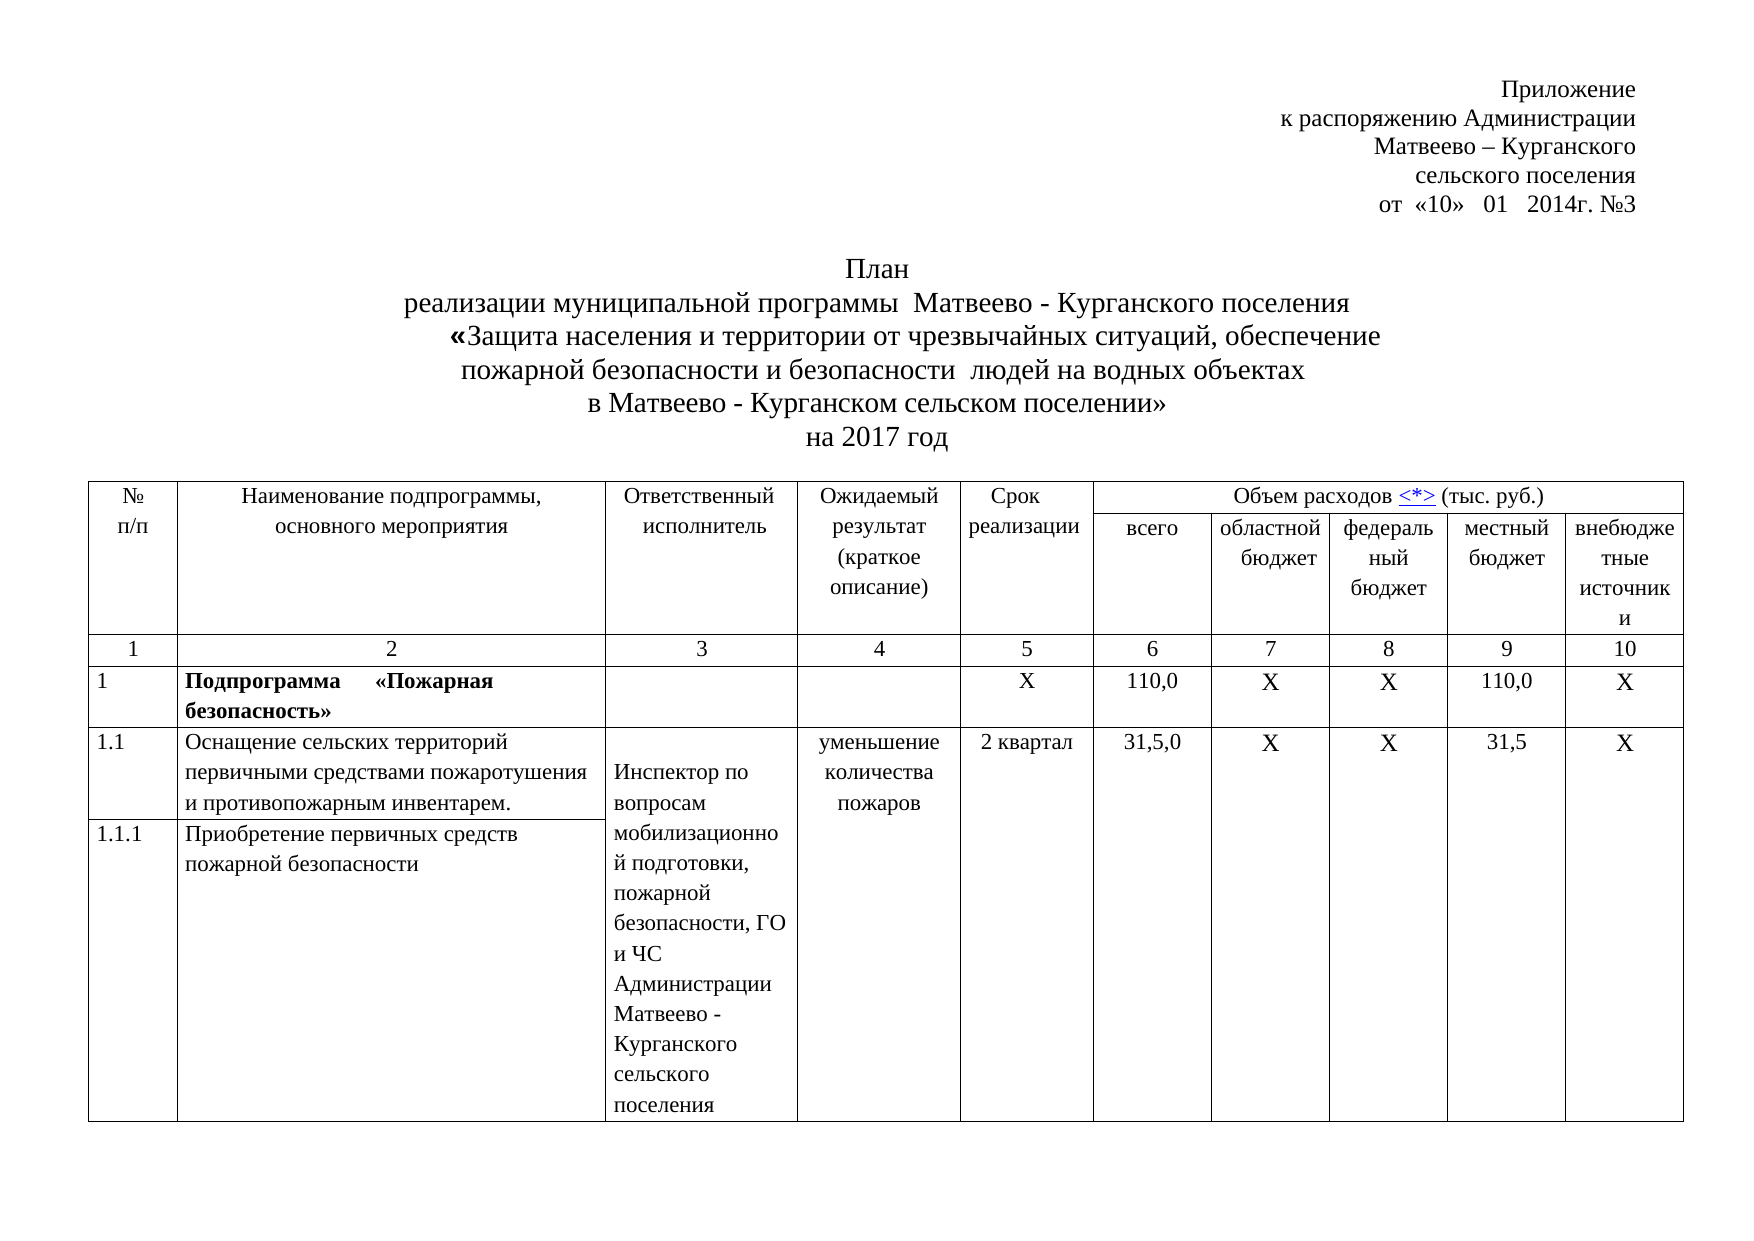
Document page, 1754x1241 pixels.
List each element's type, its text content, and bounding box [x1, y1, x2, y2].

table_cell 5 [961, 635, 1093, 666]
table_cell 3 [606, 635, 797, 666]
table_cell Инспектор по вопросам мобилизационной подготовки, пожарной безопасности, ГО и ЧС Администрации Матвеево - Курганского сельского поселения [606, 728, 797, 1121]
table_cell 6 [1094, 635, 1211, 666]
text реализации муниципальной программы Матвеево - Курганского поселения [118, 285, 1636, 318]
table_cell 1 [89, 635, 177, 666]
table_header Срок реализации [961, 482, 1093, 634]
table_cell X [1212, 728, 1329, 1121]
text Матвеево – Курганского [576, 131, 1636, 160]
table_cell Приобретение первичных средств пожарной безопасности [178, 820, 605, 1121]
table_cell [798, 667, 960, 727]
table_cell 2 квартал [961, 728, 1093, 1121]
table_header Объем расходов <*> (тыс. руб.) [1094, 482, 1683, 512]
table_cell X [1212, 667, 1329, 727]
table_cell 10 [1566, 635, 1683, 666]
table_cell X [1566, 667, 1683, 727]
table_cell 7 [1212, 635, 1329, 666]
table_cell уменьшение количества пожаров [798, 728, 960, 1121]
table_cell 9 [1448, 635, 1565, 666]
text Приложение [576, 74, 1636, 103]
text к распоряжению Администрации [576, 103, 1636, 131]
table_cell Подпрограмма «Пожарная безопасность» [178, 667, 605, 727]
table_cell [606, 667, 797, 727]
table_cell 31,5 [1448, 728, 1565, 1121]
table_cell 1.1 [89, 728, 177, 819]
table_cell 4 [798, 635, 960, 666]
table_cell X [961, 667, 1093, 727]
table_cell 8 [1330, 635, 1447, 666]
text в Матвеево - Курганском сельском поселении» [118, 385, 1636, 419]
text на 2017 год [118, 419, 1636, 452]
text План [118, 251, 1636, 285]
title «Защита населения и территории от чрезвычайных ситуаций, обеспечение [118, 318, 1636, 352]
table_cell X [1566, 728, 1683, 1121]
table_cell X [1330, 667, 1447, 727]
table_cell 31,5,0 [1094, 728, 1211, 1121]
table_header Ответственный исполнитель [606, 482, 797, 634]
table_header Наименование подпрограммы, основного мероприятия [178, 482, 605, 634]
table_cell 2 [178, 635, 605, 666]
title пожарной безопасности и безопасности людей на водных объектах [118, 352, 1636, 385]
table_cell всего [1094, 514, 1211, 634]
table_header № п/п [89, 482, 177, 634]
table_cell 110,0 [1448, 667, 1565, 727]
table_cell местный бюджет [1448, 514, 1565, 634]
table_cell 110,0 [1094, 667, 1211, 727]
table_cell Оснащение сельских территорий первичными средствами пожаротушения и противопожарным инвентарем. [178, 728, 605, 819]
table_cell 1 [89, 667, 177, 727]
table_cell внебюджетные источники [1566, 514, 1683, 634]
table_header Ожидаемый результат (краткое описание) [798, 482, 960, 634]
table_cell областной бюджет [1212, 514, 1329, 634]
text сельского поселения [576, 160, 1636, 189]
table_cell федеральный бюджет [1330, 514, 1447, 634]
text от «10» 01 2014г. №3 [576, 189, 1636, 218]
table_cell 1.1.1 [89, 820, 177, 1121]
table_cell X [1330, 728, 1447, 1121]
